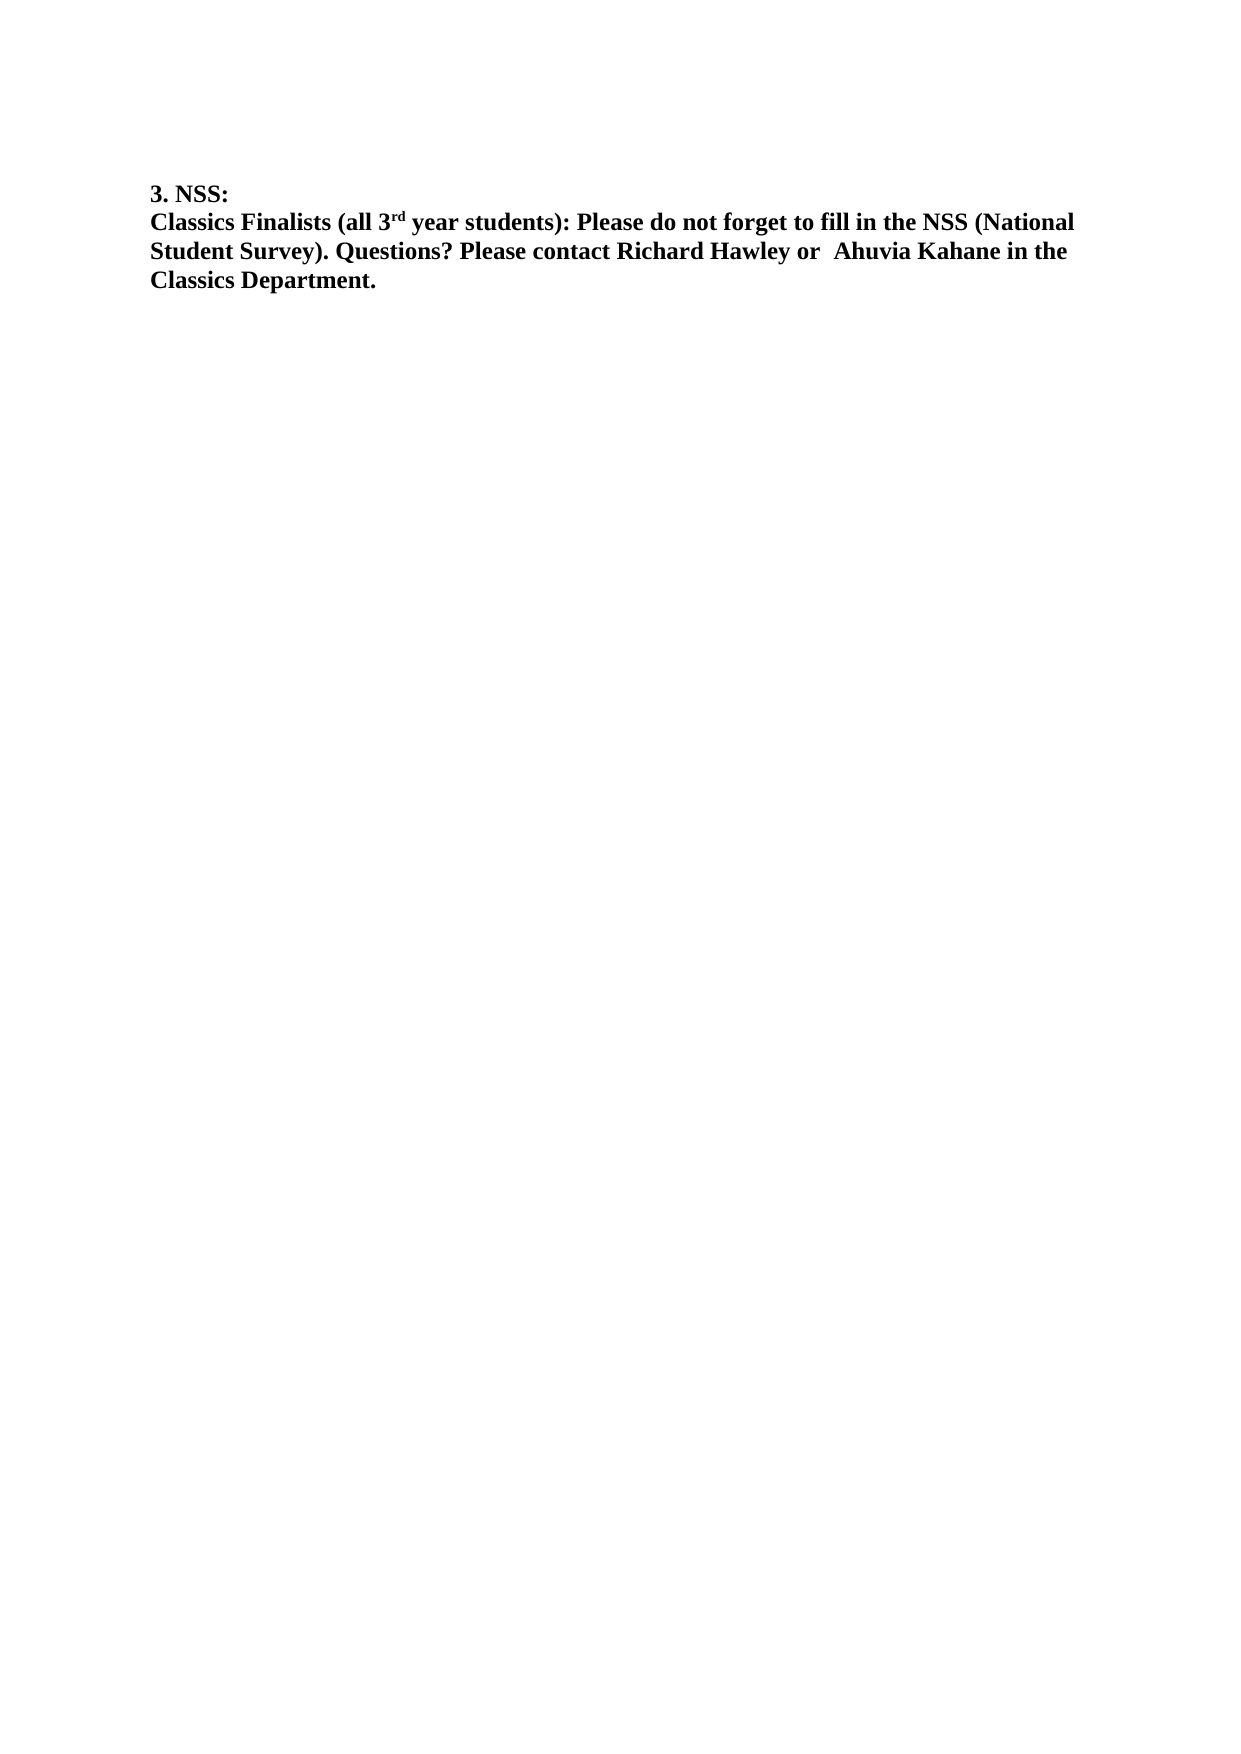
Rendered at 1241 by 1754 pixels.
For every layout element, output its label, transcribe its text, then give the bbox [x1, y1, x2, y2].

text 3. NSS: [150, 179, 1090, 207]
text Classics Finalists (all 3rd year students): Please do not forget to fill in the NSS (National Student Survey). Questions? Please contact Richard Hawley or Ahuvia Kahane in the Classics Department. [150, 207, 1090, 294]
